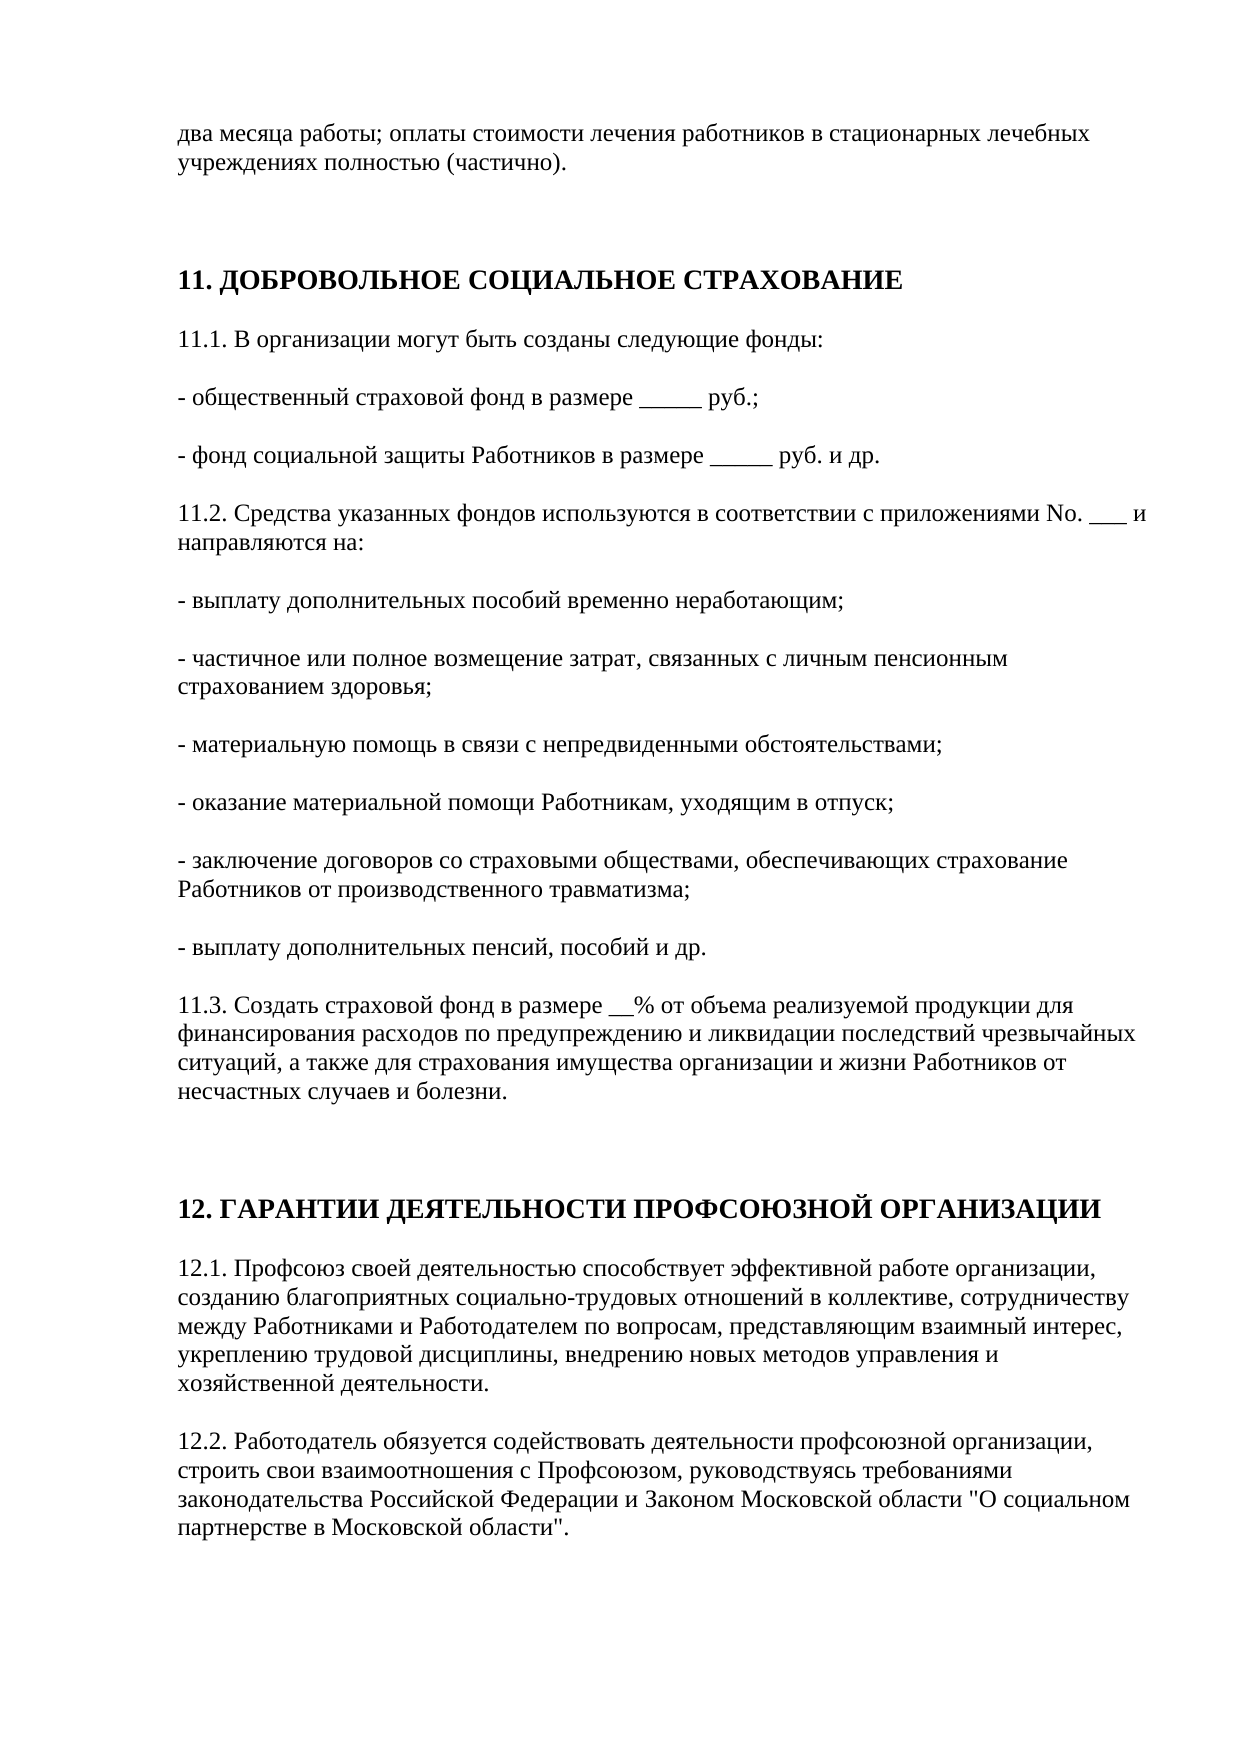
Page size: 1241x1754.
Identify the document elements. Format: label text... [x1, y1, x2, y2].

text - выплату дополнительных пособий временно неработающим; [177, 585, 1152, 613]
subtitle 12. ГАРАНТИИ ДЕЯТЕЛЬНОСТИ ПРОФСОЮЗНОЙ ОРГАНИЗАЦИИ [177, 1192, 1152, 1224]
text 11.3. Создать страховой фонд в размере __% от объема реализуемой продукции для финансирования расходов по предупреждению и ликвидации последствий чрезвычайных ситуаций, а также для страхования имущества организации и жизни Работников от несчастных случаев и болезни. [177, 990, 1152, 1105]
text 12.1. Профсоюз своей деятельностью способствует эффективной работе организации, созданию благоприятных социально-трудовых отношений в коллективе, сотрудничеству между Работниками и Работодателем по вопросам, представляющим взаимный интерес, укреплению трудовой дисциплины, внедрению новых методов управления и хозяйственной деятельности. [177, 1253, 1152, 1397]
text - частичное или полное возмещение затрат, связанных с личным пенсионным страхованием здоровья; [177, 643, 1152, 700]
subtitle 11. ДОБРОВОЛЬНОЕ СОЦИАЛЬНОЕ СТРАХОВАНИЕ [177, 263, 1152, 295]
text - материальную помощь в связи с непредвиденными обстоятельствами; [177, 729, 1152, 758]
text - общественный страховой фонд в размере _____ руб.; [177, 382, 1152, 411]
text - фонд социальной защиты Работников в размере _____ руб. и др. [177, 440, 1152, 469]
text 11.1. В организации могут быть созданы следующие фонды: [177, 324, 1152, 353]
text 11.2. Средства указанных фондов используются в соответствии с приложениями No. ___ и направляются на: [177, 498, 1152, 556]
text - заключение договоров со страховыми обществами, обеспечивающих страхование Работников от производственного травматизма; [177, 845, 1152, 903]
text 12.2. Работодатель обязуется содействовать деятельности профсоюзной организации, строить свои взаимоотношения с Профсоюзом, руководствуясь требованиями законодательства Российской Федерации и Законом Московской области "О социальном партнерстве в Московской области". [177, 1426, 1152, 1541]
text - оказание материальной помощи Работникам, уходящим в отпуск; [177, 787, 1152, 816]
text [177, 118, 1152, 176]
text - выплату дополнительных пенсий, пособий и др. [177, 932, 1152, 961]
